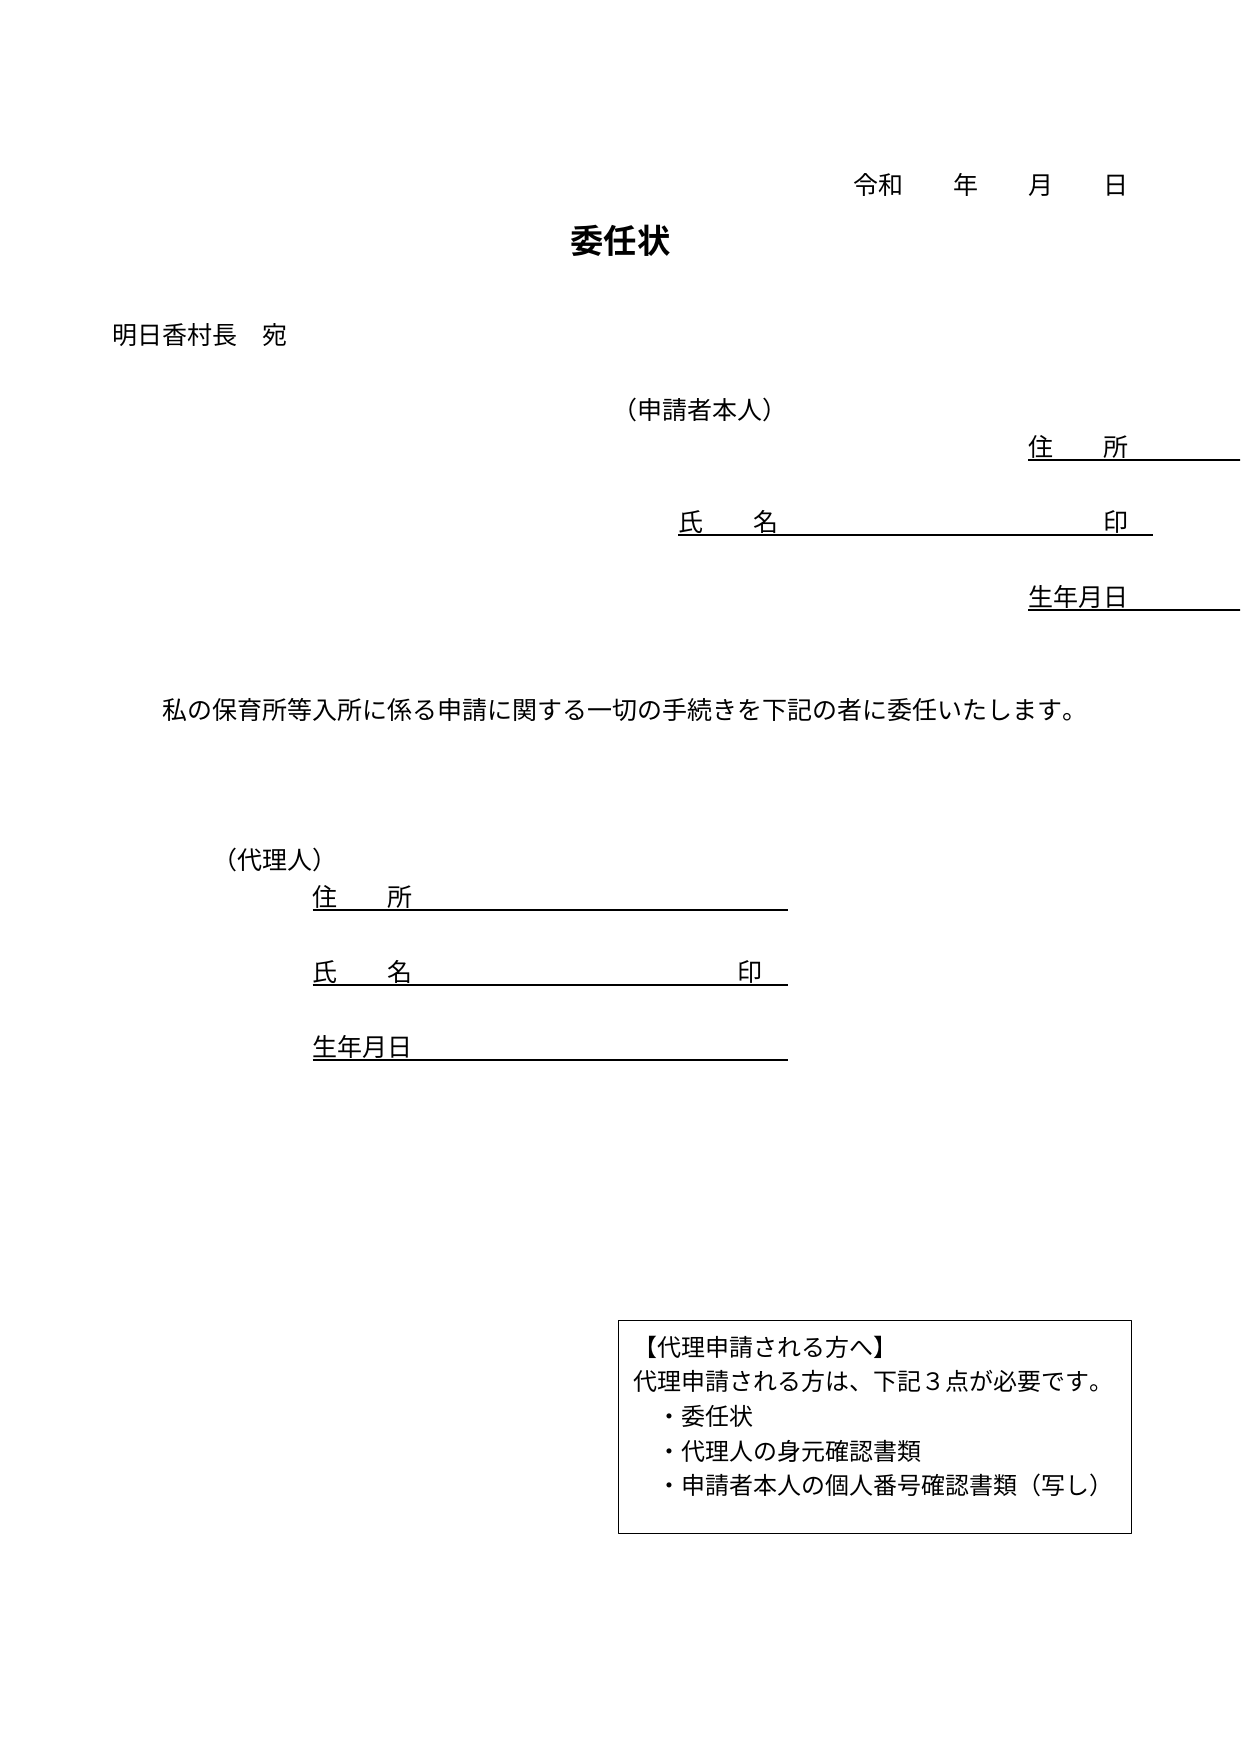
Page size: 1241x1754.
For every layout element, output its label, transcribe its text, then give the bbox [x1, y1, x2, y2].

text 令和 年 月 日 [112, 164, 1128, 202]
text 私の保育所等入所に係る申請に関する一切の手続きを下記の者に委任いたします。 [112, 689, 1128, 727]
text 明日香村長 宛 [112, 314, 1128, 352]
text 住 所 [112, 877, 1128, 914]
text 氏 名 印 [112, 952, 1028, 989]
text 住 所 [112, 427, 1128, 464]
text 氏 名 印 [112, 502, 1128, 539]
text 生年月日 [112, 1027, 1028, 1064]
text （代理人） [112, 839, 1128, 877]
text （申請者本人） [112, 389, 1128, 427]
text 委任状 [112, 202, 1128, 277]
text 生年月日 [112, 577, 1128, 614]
